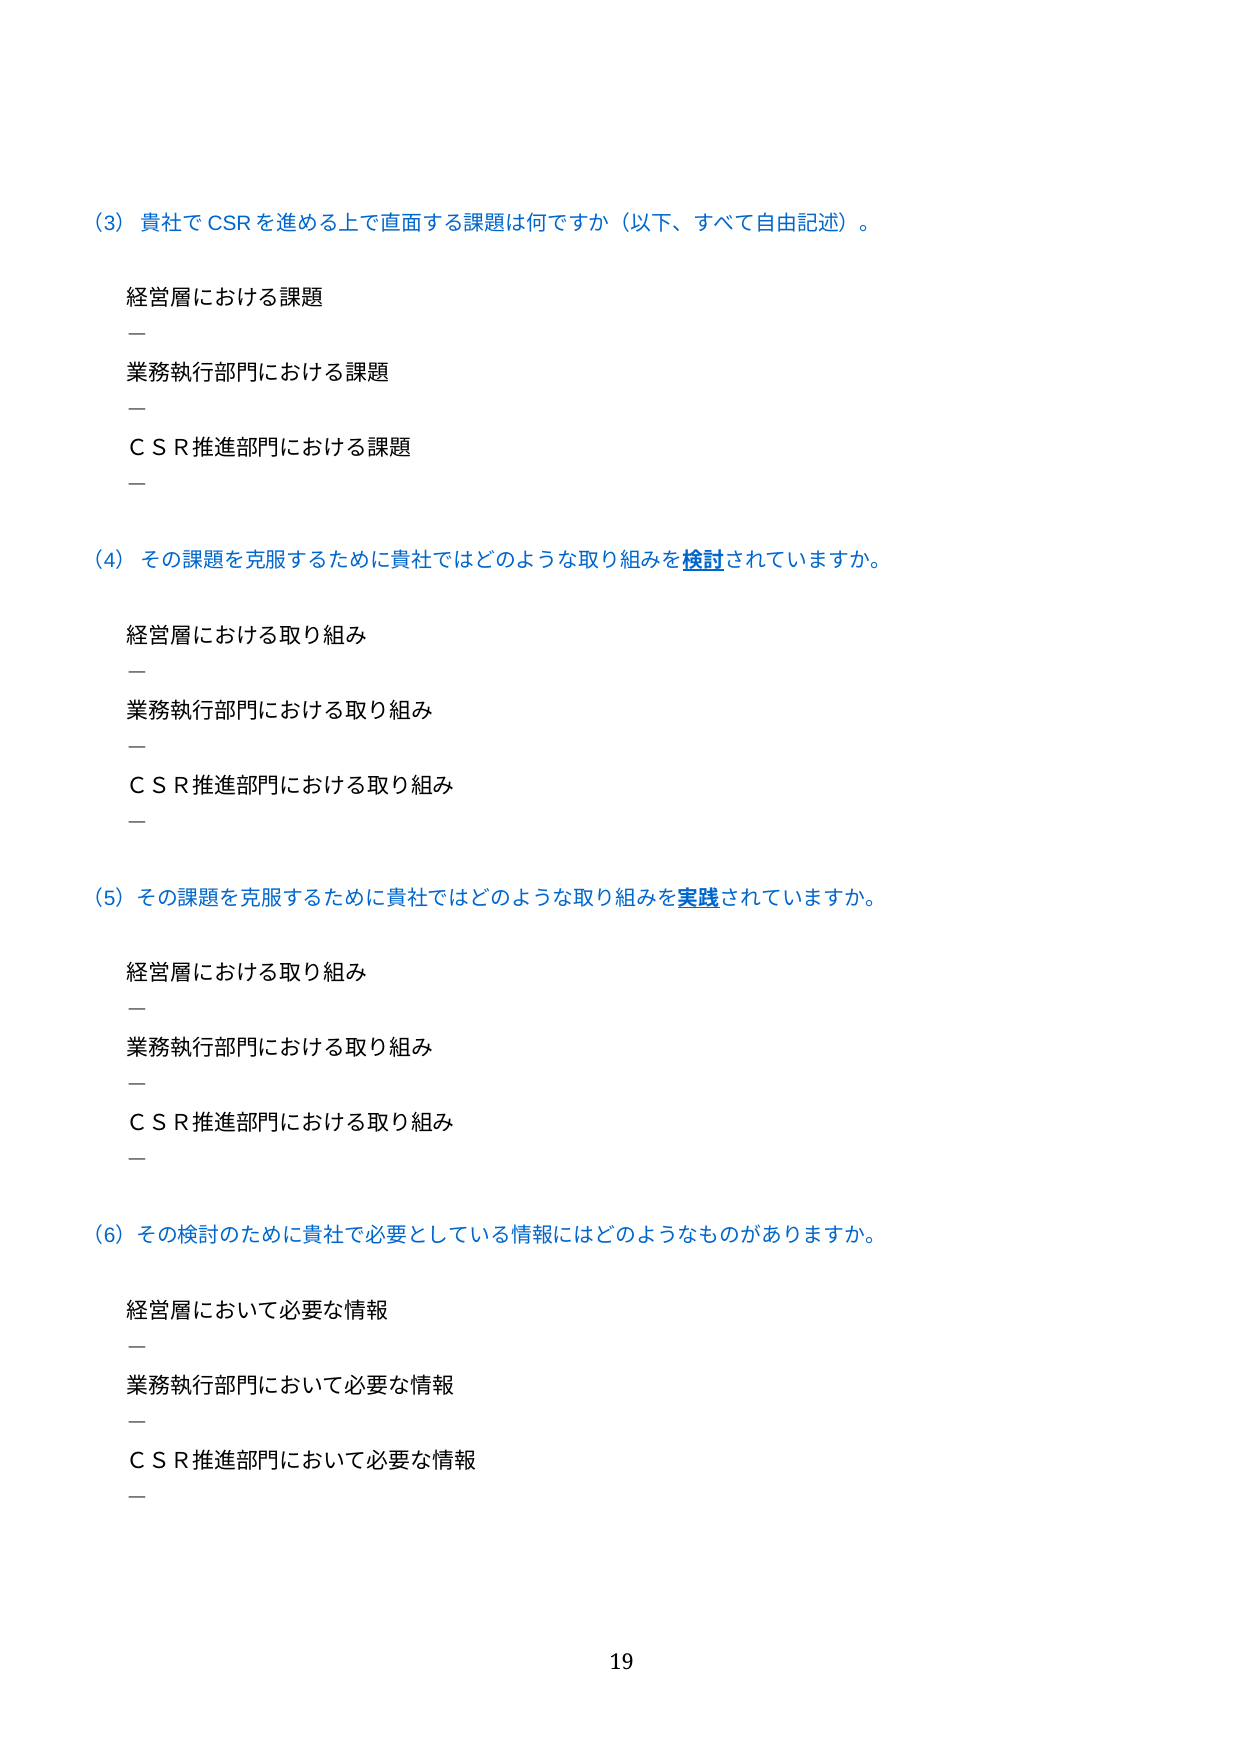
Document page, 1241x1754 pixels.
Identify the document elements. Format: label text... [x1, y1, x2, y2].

text 経営層における取り組み [83, 615, 1160, 652]
subtitle （4） その課題を克服するために貴社ではどのような取り組みを検討されていますか。 [83, 540, 1160, 577]
text － [83, 1140, 1160, 1177]
text － [83, 727, 1160, 765]
text － [83, 1327, 1160, 1365]
text － [83, 802, 1160, 840]
text ＣＳＲ推進部門における課題 [83, 427, 1160, 465]
text － [83, 465, 1160, 502]
text 経営層における課題 [83, 277, 1160, 315]
text － [83, 990, 1160, 1027]
text 業務執行部門における課題 [83, 352, 1160, 390]
subtitle （3） 貴社でCSRを進める上で直面する課題は何ですか（以下、すべて自由記述）。 [83, 202, 1160, 240]
text － [83, 390, 1160, 427]
subtitle （6）その検討のために貴社で必要としている情報にはどのようなものがありますか。 [83, 1215, 1160, 1252]
text ＣＳＲ推進部門における取り組み [83, 765, 1160, 802]
text 経営層における取り組み [83, 952, 1160, 990]
text － [83, 1402, 1160, 1440]
text － [83, 652, 1160, 690]
text 業務執行部門における取り組み [83, 690, 1160, 727]
text ＣＳＲ推進部門において必要な情報 [83, 1440, 1160, 1477]
text － [83, 315, 1160, 352]
text － [83, 1477, 1160, 1515]
text 業務執行部門における取り組み [83, 1027, 1160, 1065]
text 業務執行部門において必要な情報 [83, 1365, 1160, 1402]
text ＣＳＲ推進部門における取り組み [83, 1102, 1160, 1140]
text － [83, 1065, 1160, 1102]
text 経営層において必要な情報 [83, 1290, 1160, 1327]
subtitle （5）その課題を克服するために貴社ではどのような取り組みを実践されていますか。 [83, 877, 1160, 915]
